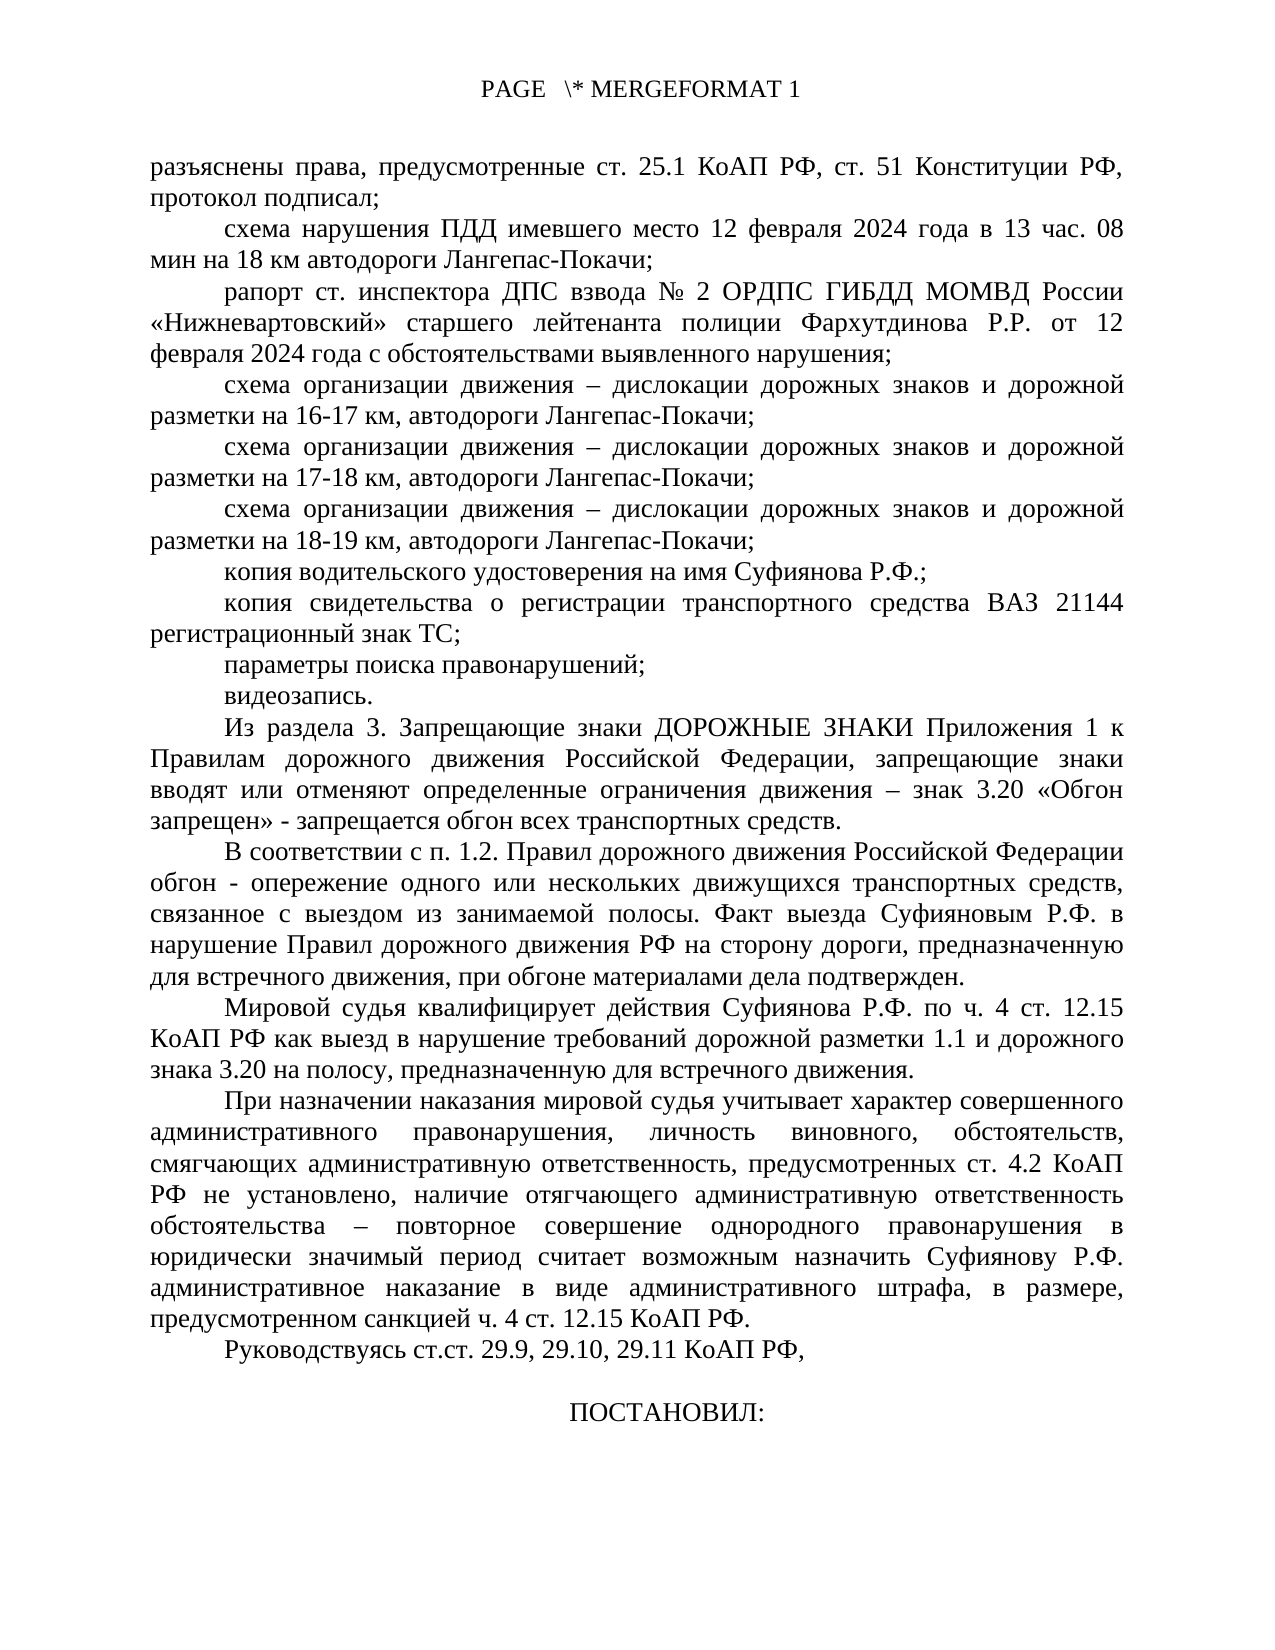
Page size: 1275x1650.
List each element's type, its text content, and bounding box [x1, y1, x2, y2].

text схема организации движения – дислокации дорожных знаков и дорожной разметки на 18-19 км, автодороги Лангепас-Покачи; [150, 493, 1125, 555]
text схема организации движения – дислокации дорожных знаков и дорожной разметки на 17-18 км, автодороги Лангепас-Покачи; [150, 430, 1125, 493]
text Руководствуясь ст.ст. 29.9, 29.10, 29.11 КоАП РФ, [150, 1333, 1125, 1365]
text схема нарушения ПДД имевшего место 12 февраля 2024 года в 13 час. 08 мин на 18 км автодороги Лангепас-Покачи; [150, 212, 1125, 274]
text копия водительского удостоверения на имя Суфиянова Р.Ф.; [150, 555, 1125, 586]
text копия свидетельства о регистрации транспортного средства ВАЗ 21144 регистрационный знак ТС; [150, 586, 1125, 648]
text Из раздела 3. Запрещающие знаки ДОРОЖНЫЕ ЗНАКИ Приложения 1 к Правилам дорожного движения Российской Федерации, запрещающие знаки вводят или отменяют определенные ограничения движения – знак 3.20 «Обгон запрещен» - запрещается обгон всех транспортных средств. [150, 711, 1125, 835]
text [150, 150, 1125, 212]
text параметры поиска правонарушений; [150, 648, 1125, 679]
text видеозапись. [150, 679, 1125, 711]
text ПОСТАНОВИЛ: [150, 1396, 1125, 1427]
text Мировой судья квалифицирует действия Суфиянова Р.Ф. по ч. 4 ст. 12.15 КоАП РФ как выезд в нарушение требований дорожной разметки 1.1 и дорожного знака 3.20 на полосу, предназначенную для встречного движения. [150, 991, 1125, 1084]
text схема организации движения – дислокации дорожных знаков и дорожной разметки на 16-17 км, автодороги Лангепас-Покачи; [150, 368, 1125, 430]
text рапорт ст. инспектора ДПС взвода № 2 ОРДПС ГИБДД МОМВД России «Нижневартовский» старшего лейтенанта полиции Фархутдинова Р.Р. от 12 февраля 2024 года с обстоятельствами выявленного нарушения; [150, 274, 1125, 368]
text При назначении наказания мировой судья учитывает характер совершенного административного правонарушения, личность виновного, обстоятельств, смягчающих административную ответственность, предусмотренных ст. 4.2 КоАП РФ не установлено, наличие отягчающего административную ответственность обстоятельства – повторное совершение однородного правонарушения в юридически значимый период считает возможным назначить Суфиянову Р.Ф. административное наказание в виде административного штрафа, в размере, предусмотренном санкцией ч. 4 ст. 12.15 КоАП РФ. [150, 1084, 1125, 1333]
text В соответствии с п. 1.2. Правил дорожного движения Российской Федерации обгон - опережение одного или нескольких движущихся транспортных средств, связанное с выездом из занимаемой полосы. Факт выезда Суфияновым Р.Ф. в нарушение Правил дорожного движения РФ на сторону дороги, предназначенную для встречного движения, при обгоне материалами дела подтвержден. [150, 835, 1125, 991]
